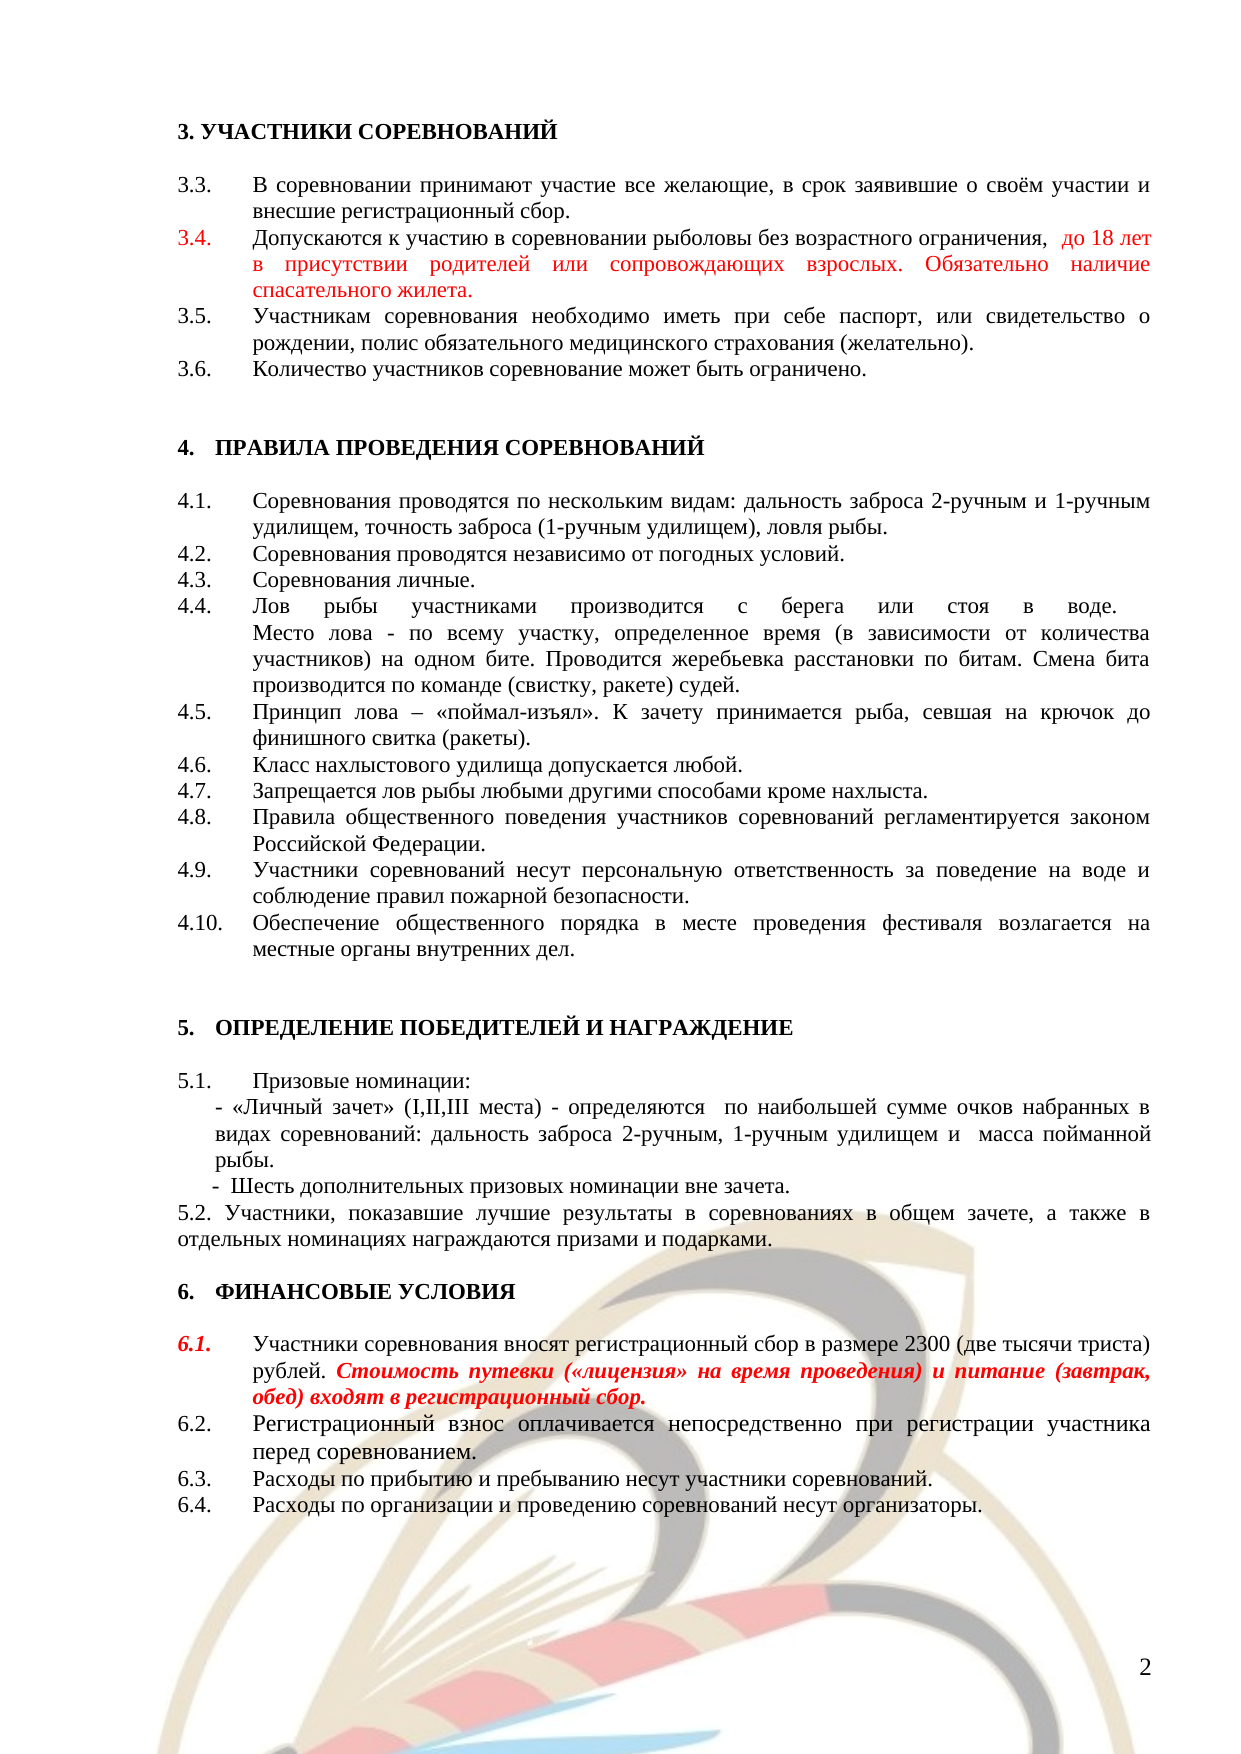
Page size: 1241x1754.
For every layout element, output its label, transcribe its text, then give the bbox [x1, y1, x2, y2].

list ОПРЕДЕЛЕНИЕ ПОБЕДИТЕЛЕЙ И НАГРАЖДЕНИЕ [177, 1014, 1152, 1041]
text - «Личный зачет» (I,II,III места) - определяются по наибольшей сумме очков набранных в видах соревнований: дальность заброса 2-ручным, 1-ручным удилищем и масса пойманной рыбы. [215, 1093, 1152, 1172]
list Запрещается лов рыбы любыми другими способами кроме нахлыста. [177, 777, 1152, 803]
list Участникам соревнования необходимо иметь при себе паспорт, или свидетельство о рождении, полис обязательного медицинского страхования (желательно). [177, 303, 1152, 355]
list Соревнования личные. [177, 566, 1152, 592]
list Количество участников соревнование может быть ограничено. [177, 355, 1152, 382]
list Соревнования проводятся независимо от погодных условий. [177, 540, 1152, 566]
list Принцип лова – «поймал-изъял». К зачету принимается рыба, севшая на крючок до финишного свитка (ракеты). [177, 698, 1152, 751]
list Обеспечение общественного порядка в месте проведения фестиваля возлагается на местные органы внутренних дел. [177, 909, 1152, 961]
list Призовые номинации: [177, 1067, 1152, 1093]
list Лов рыбы участниками производится с берега или стоя в воде. Место лова - по всему участку, определенное время (в зависимости от количества участников) на одном бите. Проводится жеребьевка расстановки по битам. Смена бита производится по команде (свистку, ракете) судей. [177, 592, 1152, 698]
text 5.2. Участники, показавшие лучшие результаты в соревнованиях в общем зачете, а также в отдельных номинациях награждаются призами и подарками. [177, 1199, 1152, 1251]
list Соревнования проводятся по нескольким видам: дальность заброса 2-ручным и 1-ручным удилищем, точность заброса (1-ручным удилищем), ловля рыбы. [177, 487, 1152, 540]
list ПРАВИЛА ПРОВЕДЕНИЯ СОРЕВНОВАНИЙ [177, 434, 1152, 461]
list Расходы по организации и проведению соревнований несут организаторы. [177, 1491, 1152, 1517]
list Регистрационный взнос оплачивается непосредственно при регистрации участника перед соревнованием. [177, 1409, 1152, 1465]
list Участники соревнований несут персональную ответственность за поведение на воде и соблюдение правил пожарной безопасности. [177, 856, 1152, 909]
list Расходы по прибытию и пребыванию несут участники соревнований. [177, 1465, 1152, 1491]
list В соревновании принимают участие все желающие, в срок заявившие о своём участии и внесшие регистрационный сбор. [177, 171, 1152, 223]
list Допускаются к участию в соревновании рыболовы без возрастного ограничения, до 18 лет в присутствии родителей или сопровождающих взрослых. Обязательно наличие спасательного жилета. [177, 223, 1152, 303]
text - Шесть дополнительных призовых номинации вне зачета. [177, 1172, 1152, 1199]
text 3. УЧАСТНИКИ СОРЕВНОВАНИЙ [177, 118, 1152, 144]
list Класс нахлыстового удилища допускается любой. [177, 751, 1152, 777]
list Участники соревнования вносят регистрационный сбор в размере 2300 (две тысячи триста) рублей. Стоимость путевки («лицензия» на время проведения) и питание (завтрак, обед) входят в регистрационный сбор. [177, 1330, 1152, 1409]
list Правила общественного поведения участников соревнований регламентируется законом Российской Федерации. [177, 803, 1152, 856]
list ФИНАНСОВЫЕ УСЛОВИЯ [177, 1278, 1152, 1304]
